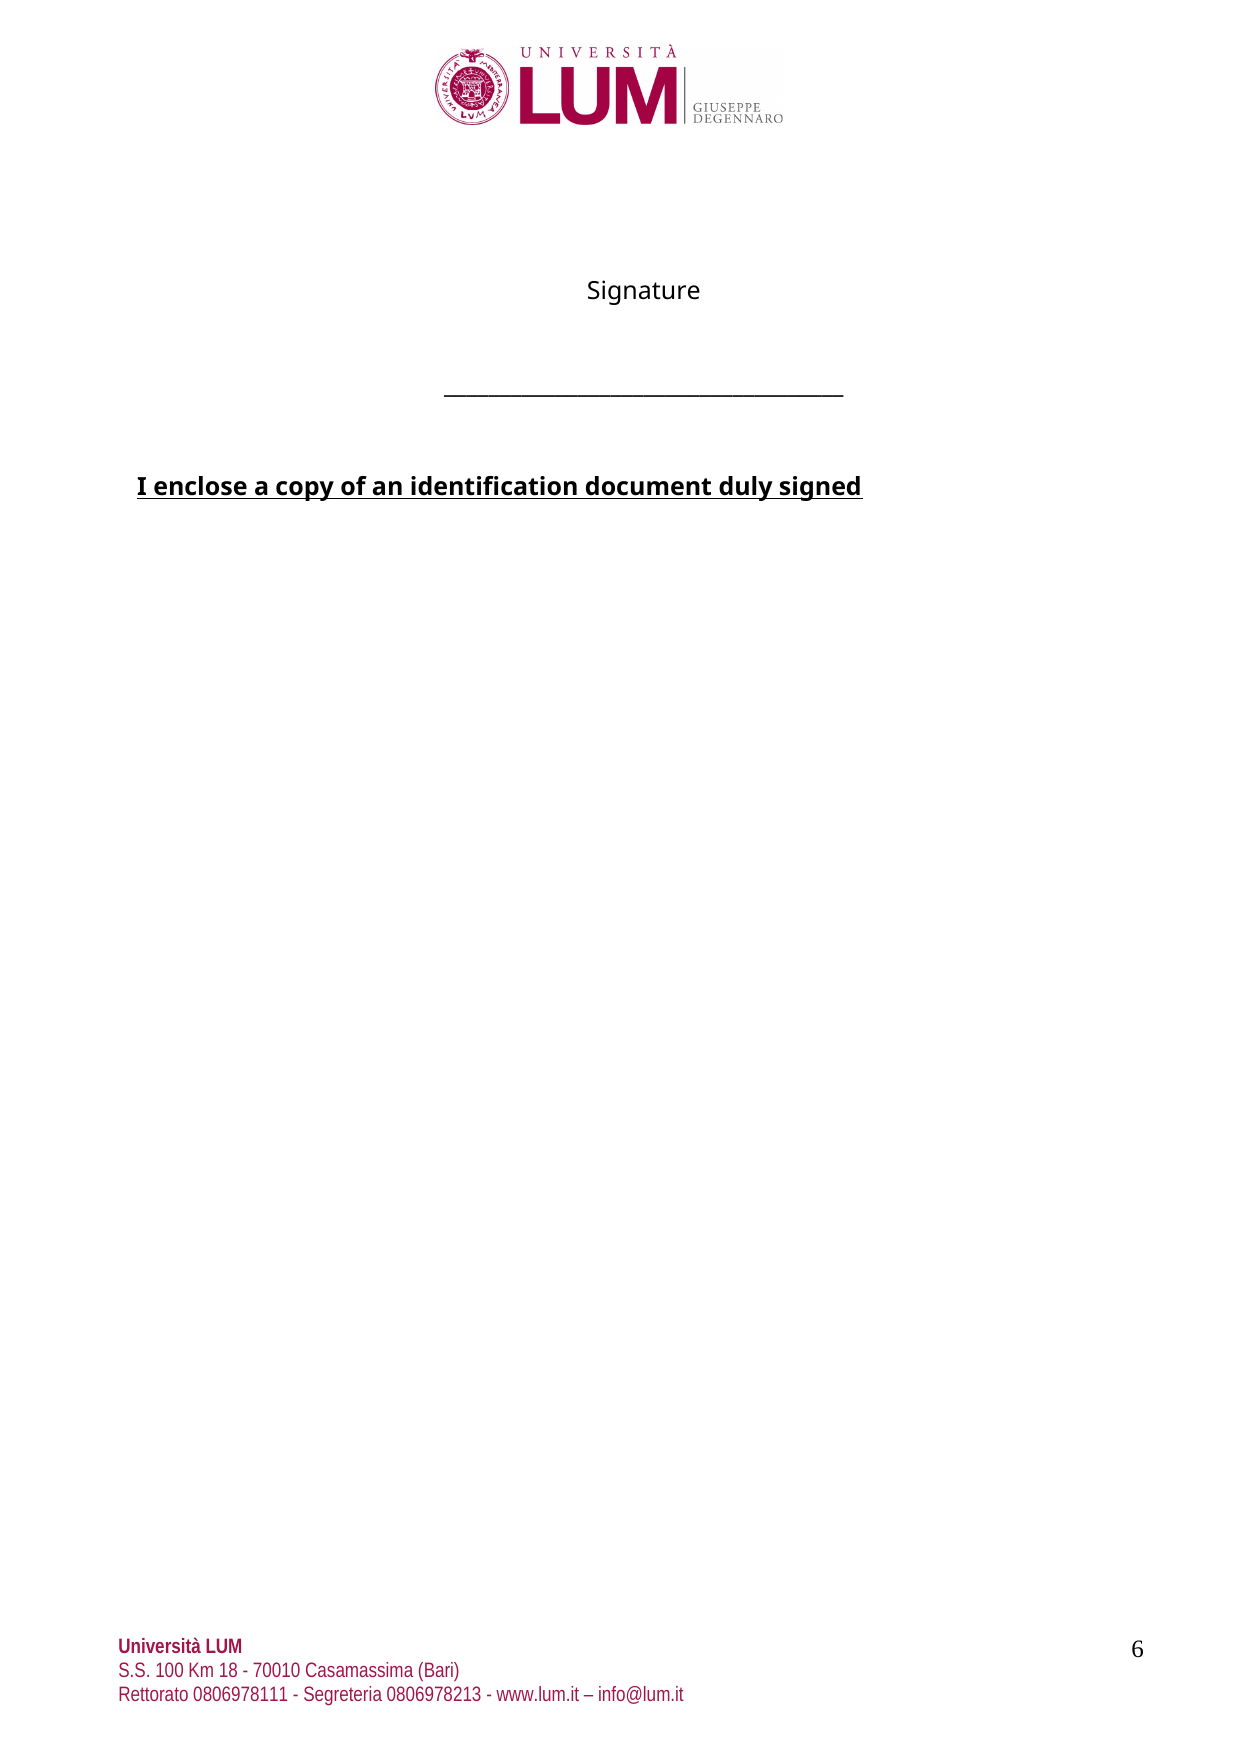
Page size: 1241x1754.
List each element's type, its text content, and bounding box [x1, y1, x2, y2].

text Signature [137, 273, 1144, 307]
text ____________________________________ [137, 367, 1144, 401]
picture [435, 44, 783, 125]
text I enclose a copy of an identification document duly signed [137, 469, 1144, 503]
